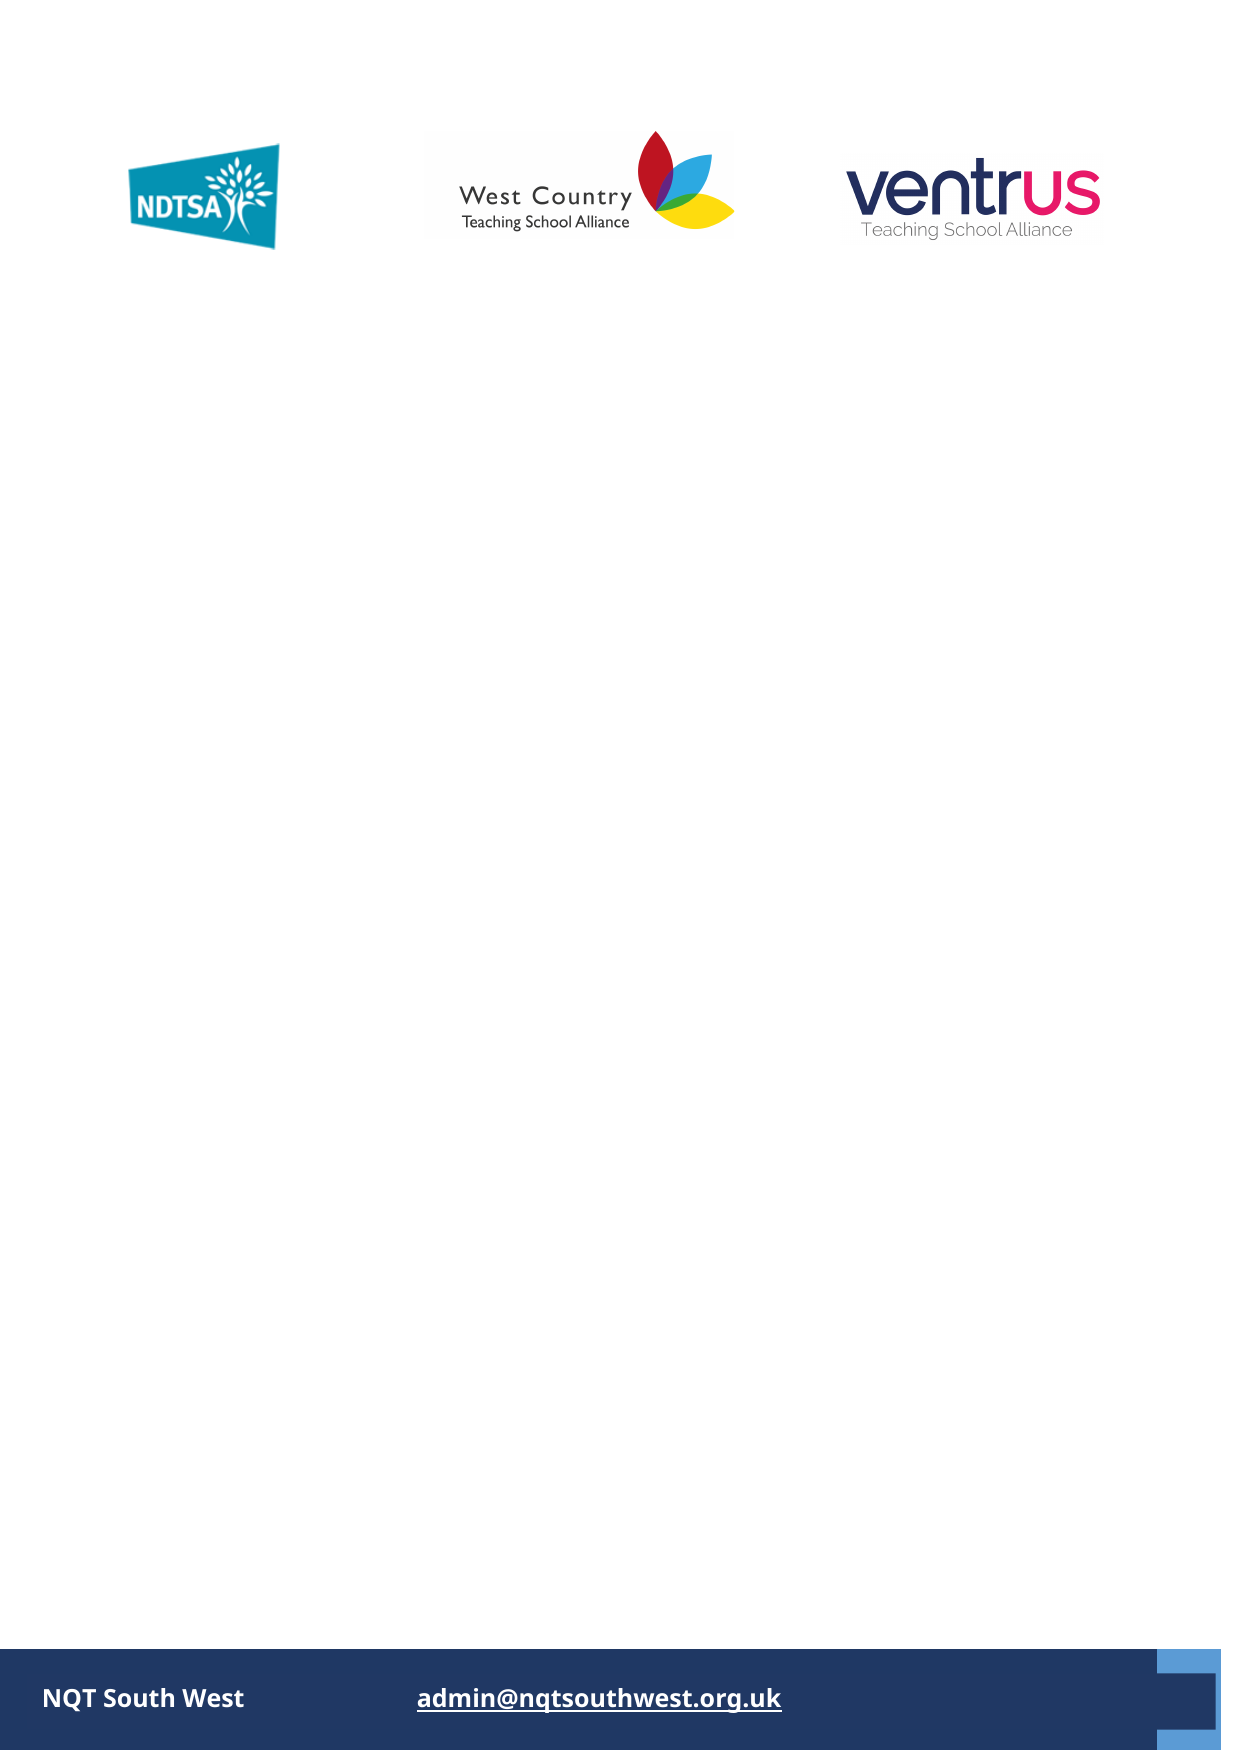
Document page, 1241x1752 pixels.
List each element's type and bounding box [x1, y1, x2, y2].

picture [840, 153, 1105, 245]
picture [423, 131, 735, 239]
picture [117, 135, 291, 259]
